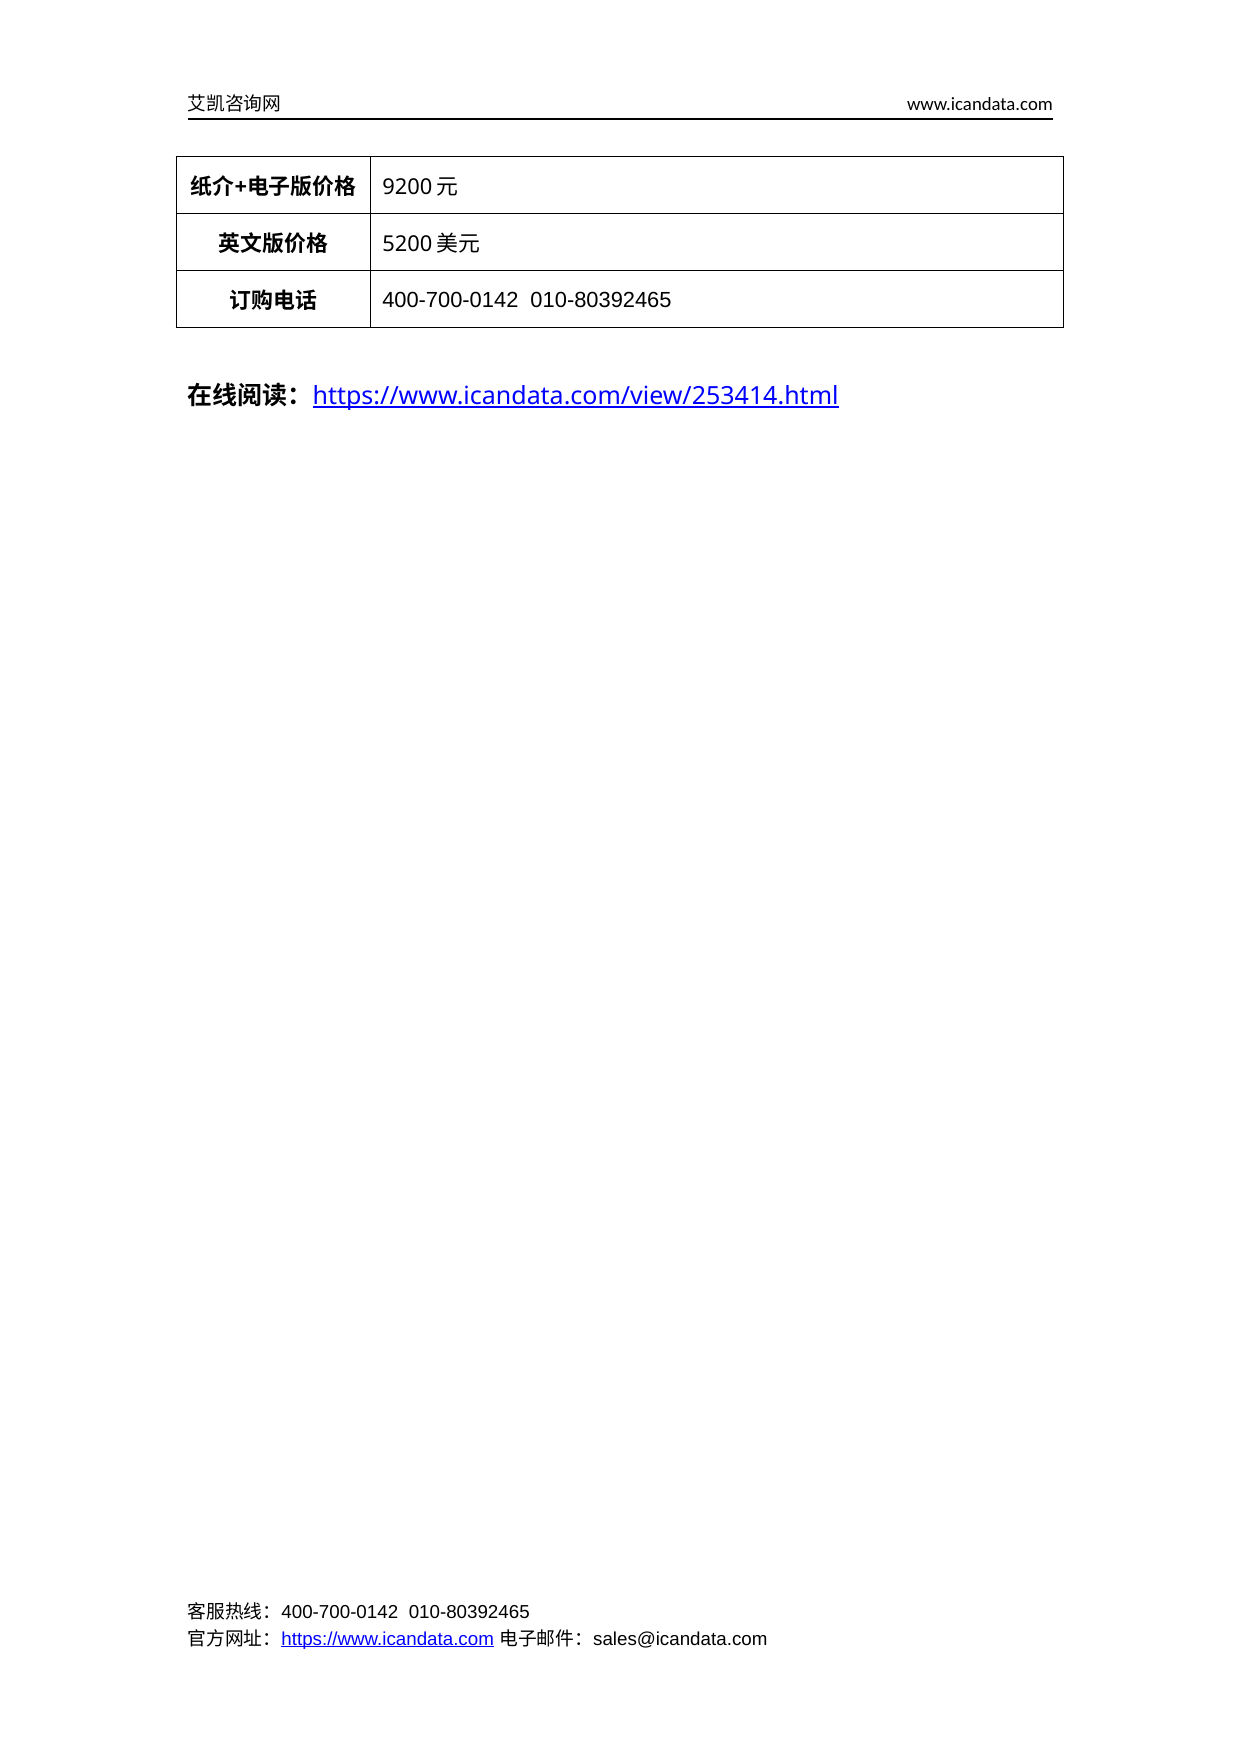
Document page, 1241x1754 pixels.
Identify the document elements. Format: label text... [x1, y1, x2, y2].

table_cell 5200美元 [371, 214, 1063, 270]
table_cell 纸介+电子版价格 [177, 157, 370, 213]
text 在线阅读：https://www.icandata.com/view/253414.html [187, 361, 1053, 426]
table_cell 英文版价格 [177, 214, 370, 270]
table_cell 400-700-0142 010-80392465 [371, 271, 1063, 327]
table_cell 订购电话 [177, 271, 370, 327]
table_cell 9200元 [371, 157, 1063, 213]
